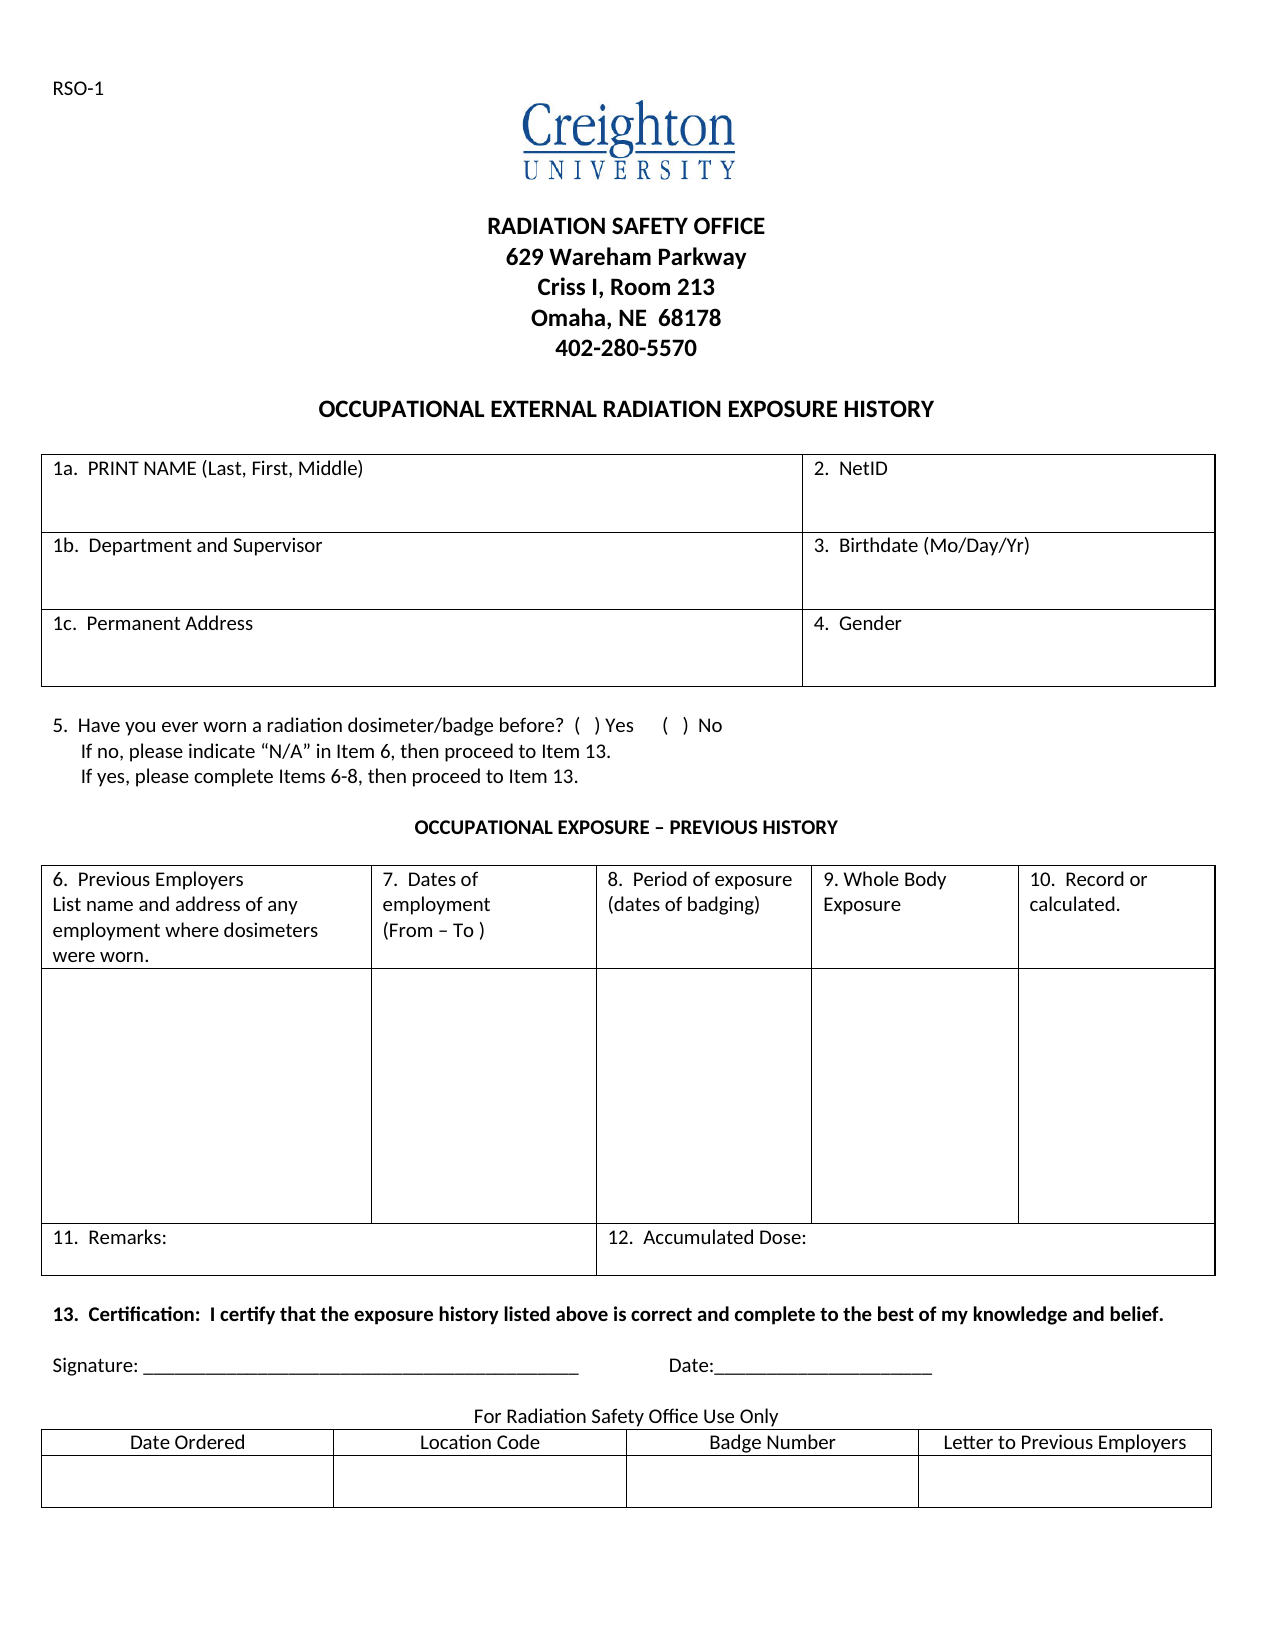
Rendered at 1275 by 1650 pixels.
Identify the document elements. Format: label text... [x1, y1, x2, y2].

text Criss I, Room 213 [52, 271, 1200, 302]
table_header 8. Period of exposure (dates of badging) [597, 866, 811, 968]
table_cell [919, 1456, 1211, 1507]
table_cell 1b. Department and Supervisor [42, 533, 802, 609]
table_cell [627, 1456, 918, 1507]
table_header Badge Number [627, 1430, 918, 1455]
picture [522, 100, 735, 180]
table_header 1a. PRINT NAME (Last, First, Middle) [42, 455, 802, 532]
text 402-280-5570 [52, 332, 1200, 363]
text Omaha, NE 68178 [52, 302, 1200, 332]
text 629 Wareham Parkway [52, 241, 1200, 271]
table_cell 3. Birthdate (Mo/Day/Yr) [803, 533, 1214, 609]
text For Radiation Safety Office Use Only [52, 1403, 1200, 1428]
text OCCUPATIONAL EXTERNAL RADIATION EXPOSURE HISTORY [52, 393, 1200, 424]
text RADIATION SAFETY OFFICE [52, 210, 1200, 241]
text 13. Certification: I certify that the exposure history listed above is correct and complete to the best of my knowledge and belief. [52, 1301, 1200, 1327]
table_cell [597, 969, 811, 1223]
text RSO-1 [52, 75, 1200, 100]
table_header 2. NetID [803, 455, 1214, 532]
table_header 6. Previous Employers List name and address of any employment where dosimeters were worn. [42, 866, 371, 968]
table_header 9. Whole Body Exposure [812, 866, 1018, 968]
table_cell [334, 1456, 626, 1507]
text OCCUPATIONAL EXPOSURE – PREVIOUS HISTORY [52, 814, 1200, 840]
table_header Date Ordered [42, 1430, 333, 1455]
text Signature: __________________________________________ Date:_____________________ [52, 1352, 1200, 1378]
table_header Location Code [334, 1430, 626, 1455]
table_header Letter to Previous Employers [919, 1430, 1211, 1455]
text If yes, please complete Items 6-8, then proceed to Item 13. [52, 763, 1200, 789]
table_cell 1c. Permanent Address [42, 610, 802, 686]
table_cell [372, 969, 596, 1223]
table_cell [42, 969, 371, 1223]
text 5. Have you ever worn a radiation dosimeter/badge before? ( ) Yes ( ) No [52, 713, 1200, 738]
text If no, please indicate “N/A” in Item 6, then proceed to Item 13. [52, 738, 1200, 763]
table_cell [812, 969, 1018, 1223]
table_header 7. Dates of employment (From – To ) [372, 866, 596, 968]
table_cell [42, 1456, 333, 1507]
table_cell [1019, 969, 1214, 1223]
table_cell 11. Remarks: [42, 1224, 596, 1275]
table_header 10. Record or calculated. [1019, 866, 1214, 968]
table_cell 12. Accumulated Dose: [597, 1224, 1214, 1275]
table_cell 4. Gender [803, 610, 1214, 686]
